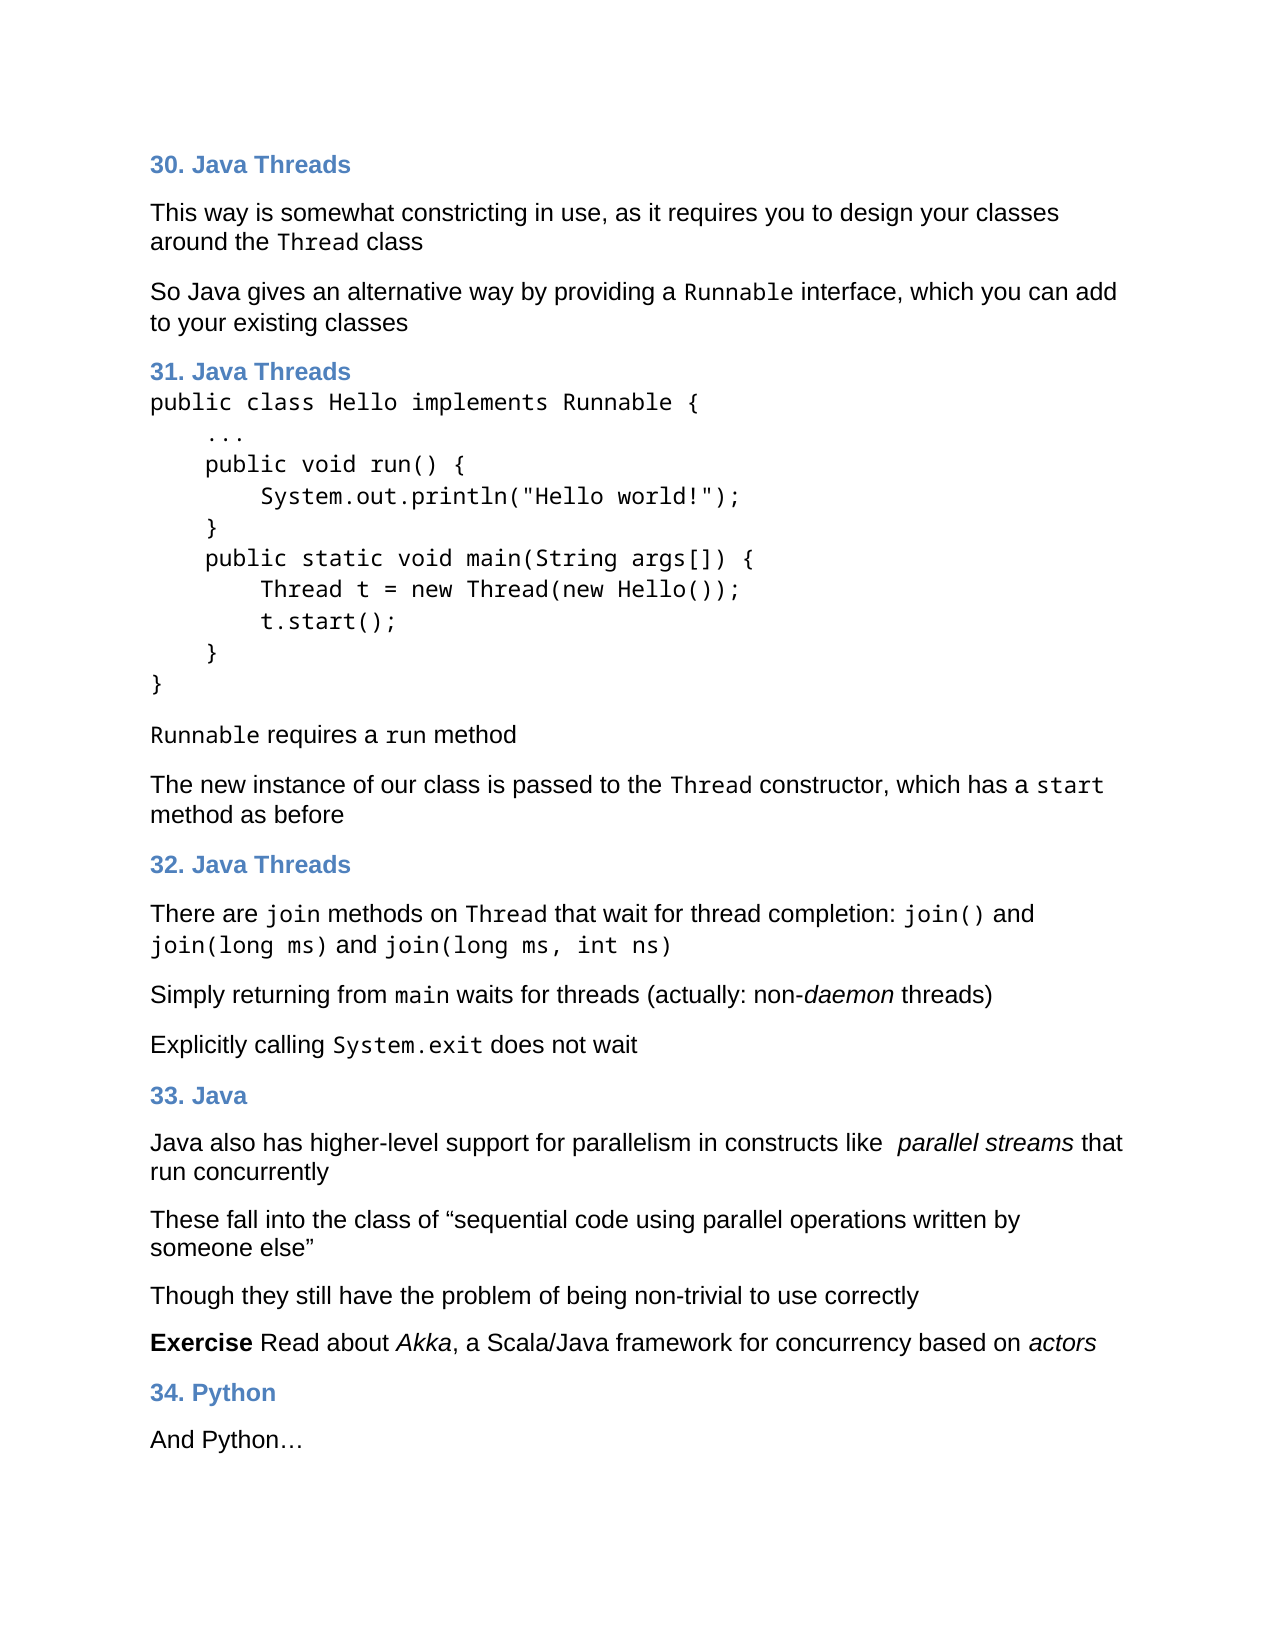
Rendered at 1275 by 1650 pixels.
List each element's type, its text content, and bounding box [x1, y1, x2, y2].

subtitle 32. Java Threads [150, 850, 1125, 879]
subtitle 31. Java Threads [150, 357, 1125, 386]
text This way is somewhat constricting in use, as it requires you to design your classes around the Thread class [150, 197, 1125, 257]
text These fall into the class of “sequential code using parallel operations written by someone else” [150, 1204, 1125, 1262]
text And Python… [150, 1425, 1125, 1454]
subtitle 30. Java Threads [150, 150, 1125, 179]
text public class Hello implements Runnable { ... public void run() { System.out.println("Hello world!"); } public static void main(String args[]) { Thread t = new Thread(new Hello()); t.start(); } } [150, 386, 1125, 698]
text Java also has higher-level support for parallelism in constructs like parallel streams that run concurrently [150, 1128, 1125, 1186]
text There are join methods on Thread that wait for thread completion: join() and join(long ms) and join(long ms, int ns) [150, 897, 1125, 960]
subtitle 34. Python [150, 1378, 1125, 1407]
text Simply returning from main waits for threads (actually: non-daemon threads) [150, 979, 1125, 1010]
text Runnable requires a run method [150, 719, 1125, 750]
text Explicitly calling System.exit does not wait [150, 1029, 1125, 1060]
text Though they still have the problem of being non-trivial to use correctly [150, 1281, 1125, 1309]
text Exercise Read about Akka, a Scala/Java framework for concurrency based on actors [150, 1328, 1125, 1357]
subtitle 33. Java [150, 1081, 1125, 1109]
text So Java gives an alternative way by providing a Runnable interface, which you can add to your existing classes [150, 276, 1125, 336]
text The new instance of our class is passed to the Thread constructor, which has a start method as before [150, 769, 1125, 829]
